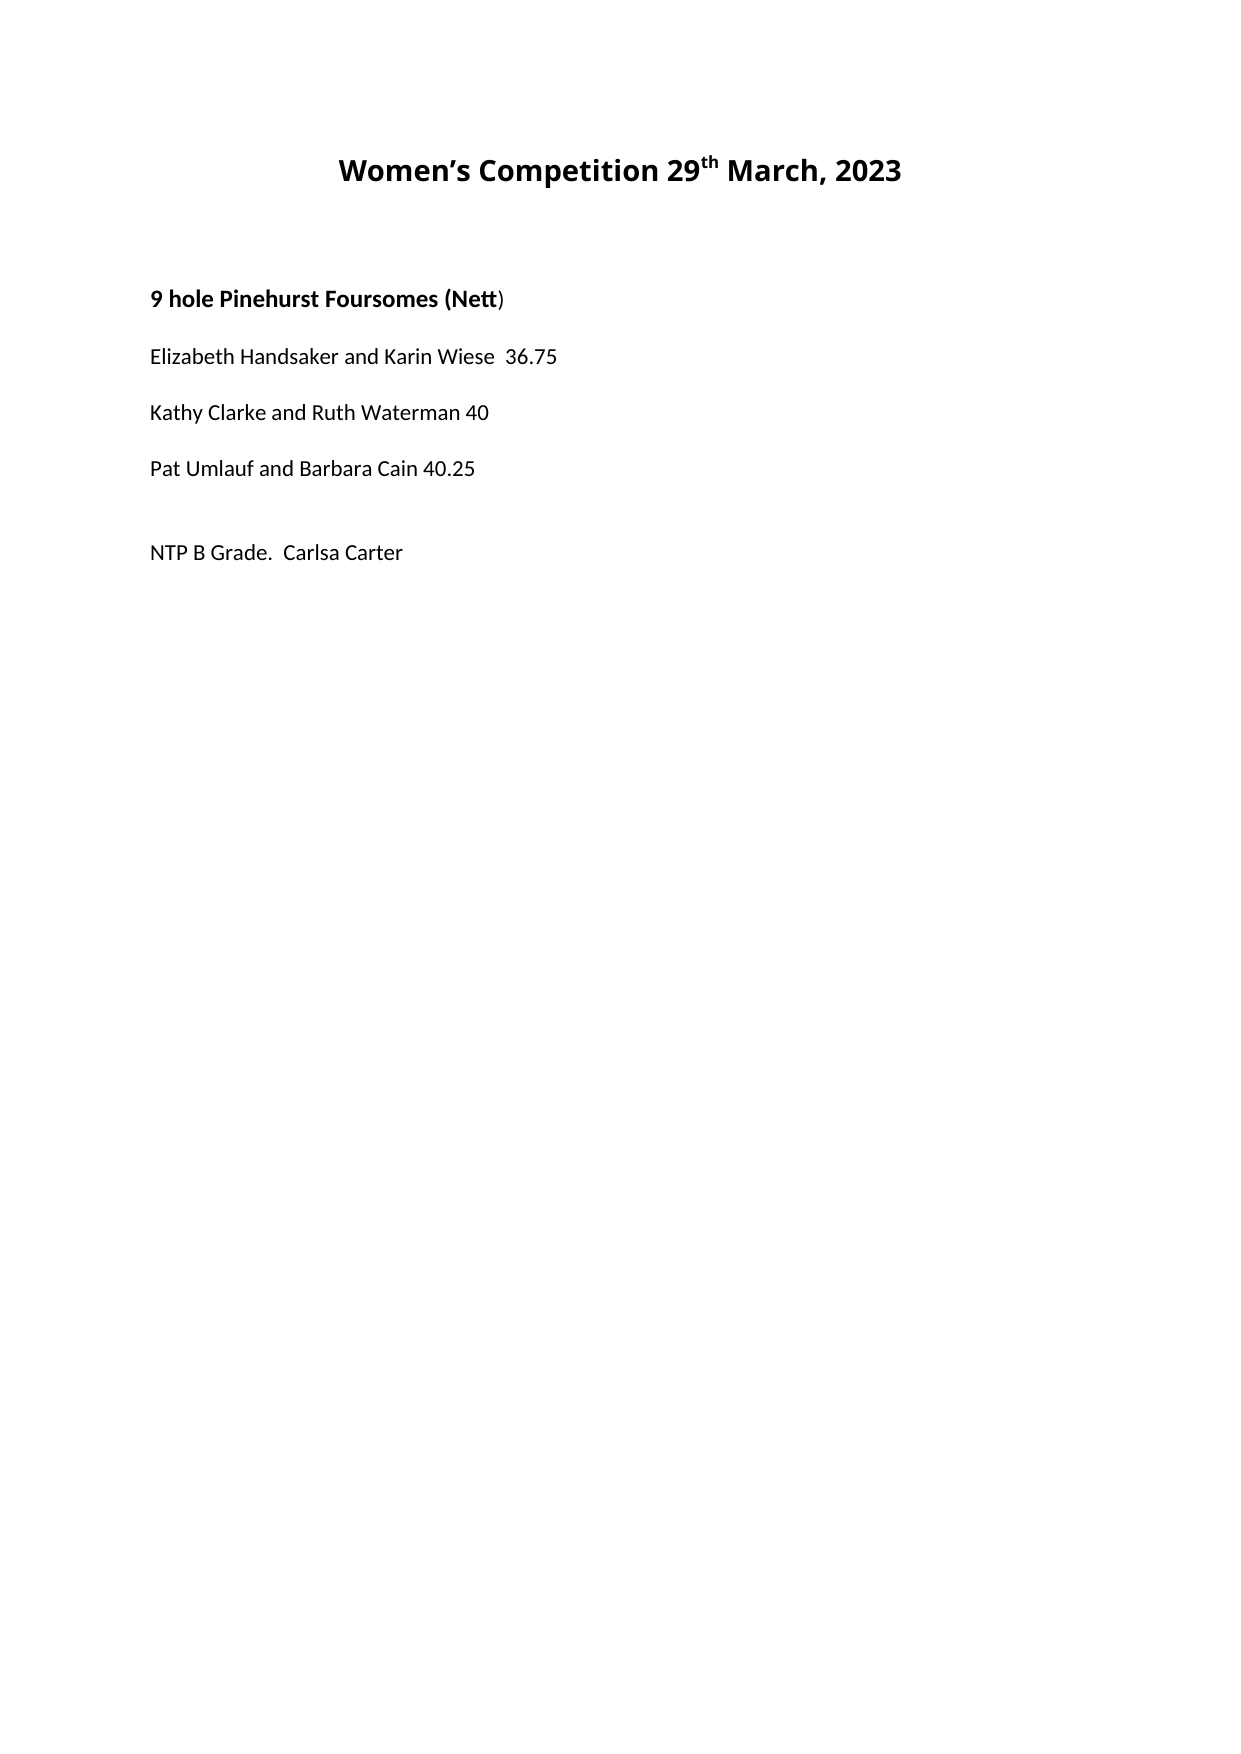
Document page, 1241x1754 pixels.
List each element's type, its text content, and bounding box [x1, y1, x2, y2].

text 9 hole Pinehurst Foursomes (Nett) [150, 283, 1090, 314]
text Kathy Clarke and Ruth Waterman 40 [150, 398, 1090, 426]
text NTP B Grade. Carlsa Carter [150, 538, 1090, 566]
text Women’s Competition 29th March, 2023 [150, 150, 1090, 190]
text Pat Umlauf and Barbara Cain 40.25 [150, 454, 1090, 482]
text Elizabeth Handsaker and Karin Wiese 36.75 [150, 342, 1090, 370]
